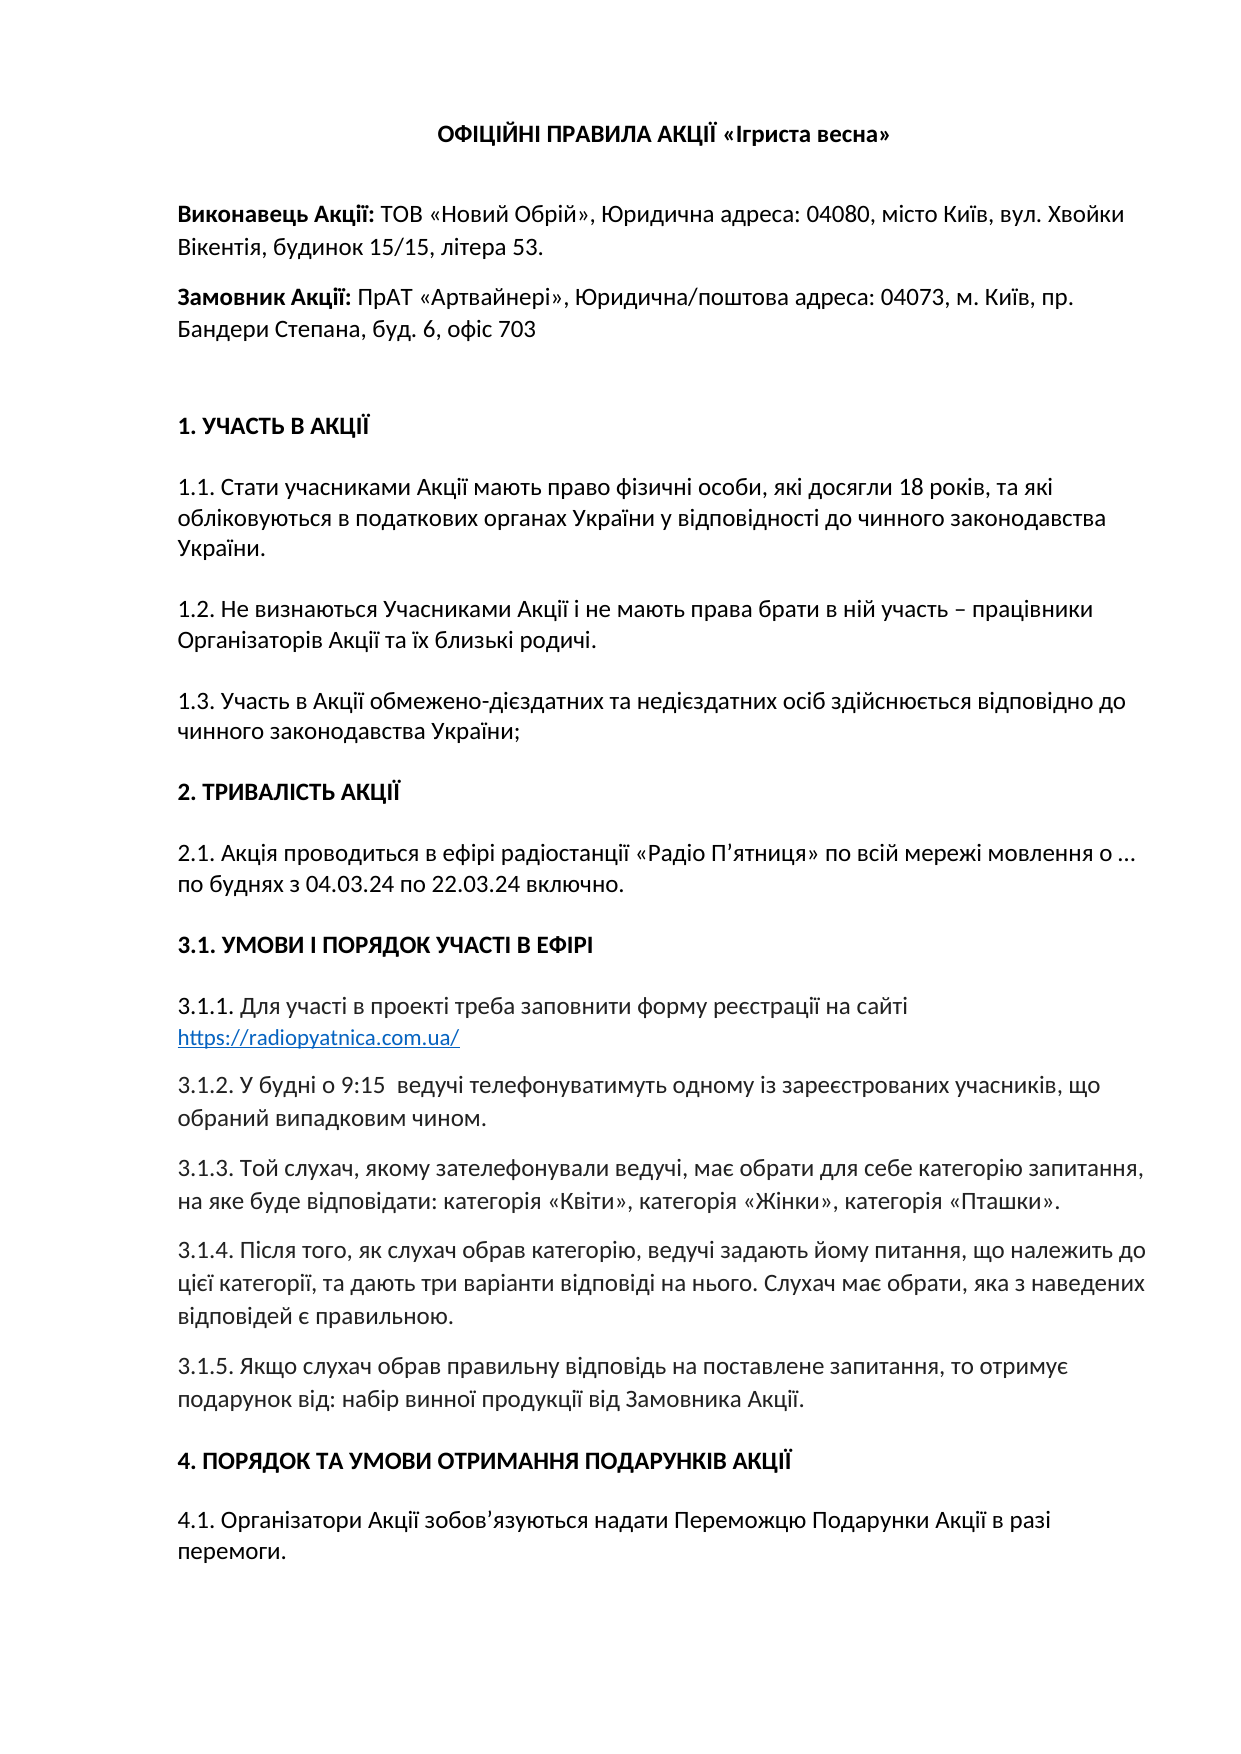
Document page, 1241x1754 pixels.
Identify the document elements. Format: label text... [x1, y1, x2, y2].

text 3.1.5. Якщо слухач обрав правильну відповідь на поставлене запитання, то отримує подарунок від: набір винної продукції від Замовника Акції. [177, 1350, 1152, 1413]
text 1.3. Участь в Акції обмежено-дієздатних та недієздатних осіб здійснюється відповідно до чинного законодавства України; [177, 685, 1152, 746]
text 3.1.1. Для участі в проекті треба заповнити форму реєстрації на сайті https://radiopyatnica.com.ua/ [177, 990, 1152, 1051]
text 3.1.2. У будні о 9:15 ведучі телефонуватимуть одному із зареєстрованих учасників, що обраний випадковим чином. [177, 1069, 1152, 1133]
text 4.1. Організатори Акції зобов’язуються надати Переможцю Подарунки Акції в разі перемоги. [177, 1505, 1152, 1566]
text 3.1. УМОВИ І ПОРЯДОК УЧАСТІ В ЕФІРІ [177, 929, 1152, 959]
text 1. УЧАСТЬ В АКЦІЇ [177, 410, 1152, 441]
text ОФІЦІЙНІ ПРАВИЛА АКЦІЇ «Ігриста весна» [177, 118, 722, 149]
text 2.1. Акція проводиться в ефірі радіостанції «Радіо П’ятниця» по всій мережі мовлення о … по буднях з 04.03.24 по 22.03.24 включно. [177, 837, 1152, 898]
text Замовник Акції: ПрАТ «Артвайнері», Юридична/поштова адреса: 04073, м. Київ, пр. Бандери Степана, буд. 6, офіс 703 [177, 281, 1152, 344]
text 2. ТРИВАЛІСТЬ АКЦІЇ [177, 776, 1152, 807]
text 4. ПОРЯДОК ТА УМОВИ ОТРИМАННЯ ПОДАРУНКІВ АКЦІЇ [177, 1445, 1152, 1476]
text 1.1. Стати учасниками Акції мають право фізичні особи, які досягли 18 років, та які обліковуються в податкових органах України у відповідності до чинного законодавства України. [177, 471, 1152, 563]
text Виконавець Акції: ТОВ «Новий Обрій», Юридична адреса: 04080, місто Київ, вул. Хвойки Вікентія, будинок 15/15, літера 53. [177, 198, 1152, 262]
text 1.2. Не визнаються Учасниками Акції і не мають права брати в ній участь – працівники Організаторів Акції та їх близькі родичі. [177, 593, 1152, 654]
text ОФІЦІЙНІ ПРАВИЛА АКЦІЇ «Ігриста весна» [878, 118, 1152, 149]
text 3.1.3. Той слухач, якому зателефонували ведучі, має обрати для себе категорію запитання, на яке буде відповідати: категорія «Квіти», категорія «Жінки», категорія «Пташки». [177, 1152, 1152, 1216]
text 3.1.4. Після того, як слухач обрав категорію, ведучі задають йому питання, що належить до цієї категорії, та дають три варіанти відповіді на нього. Слухач має обрати, яка з наведених відповідей є правильною. [177, 1234, 1152, 1331]
